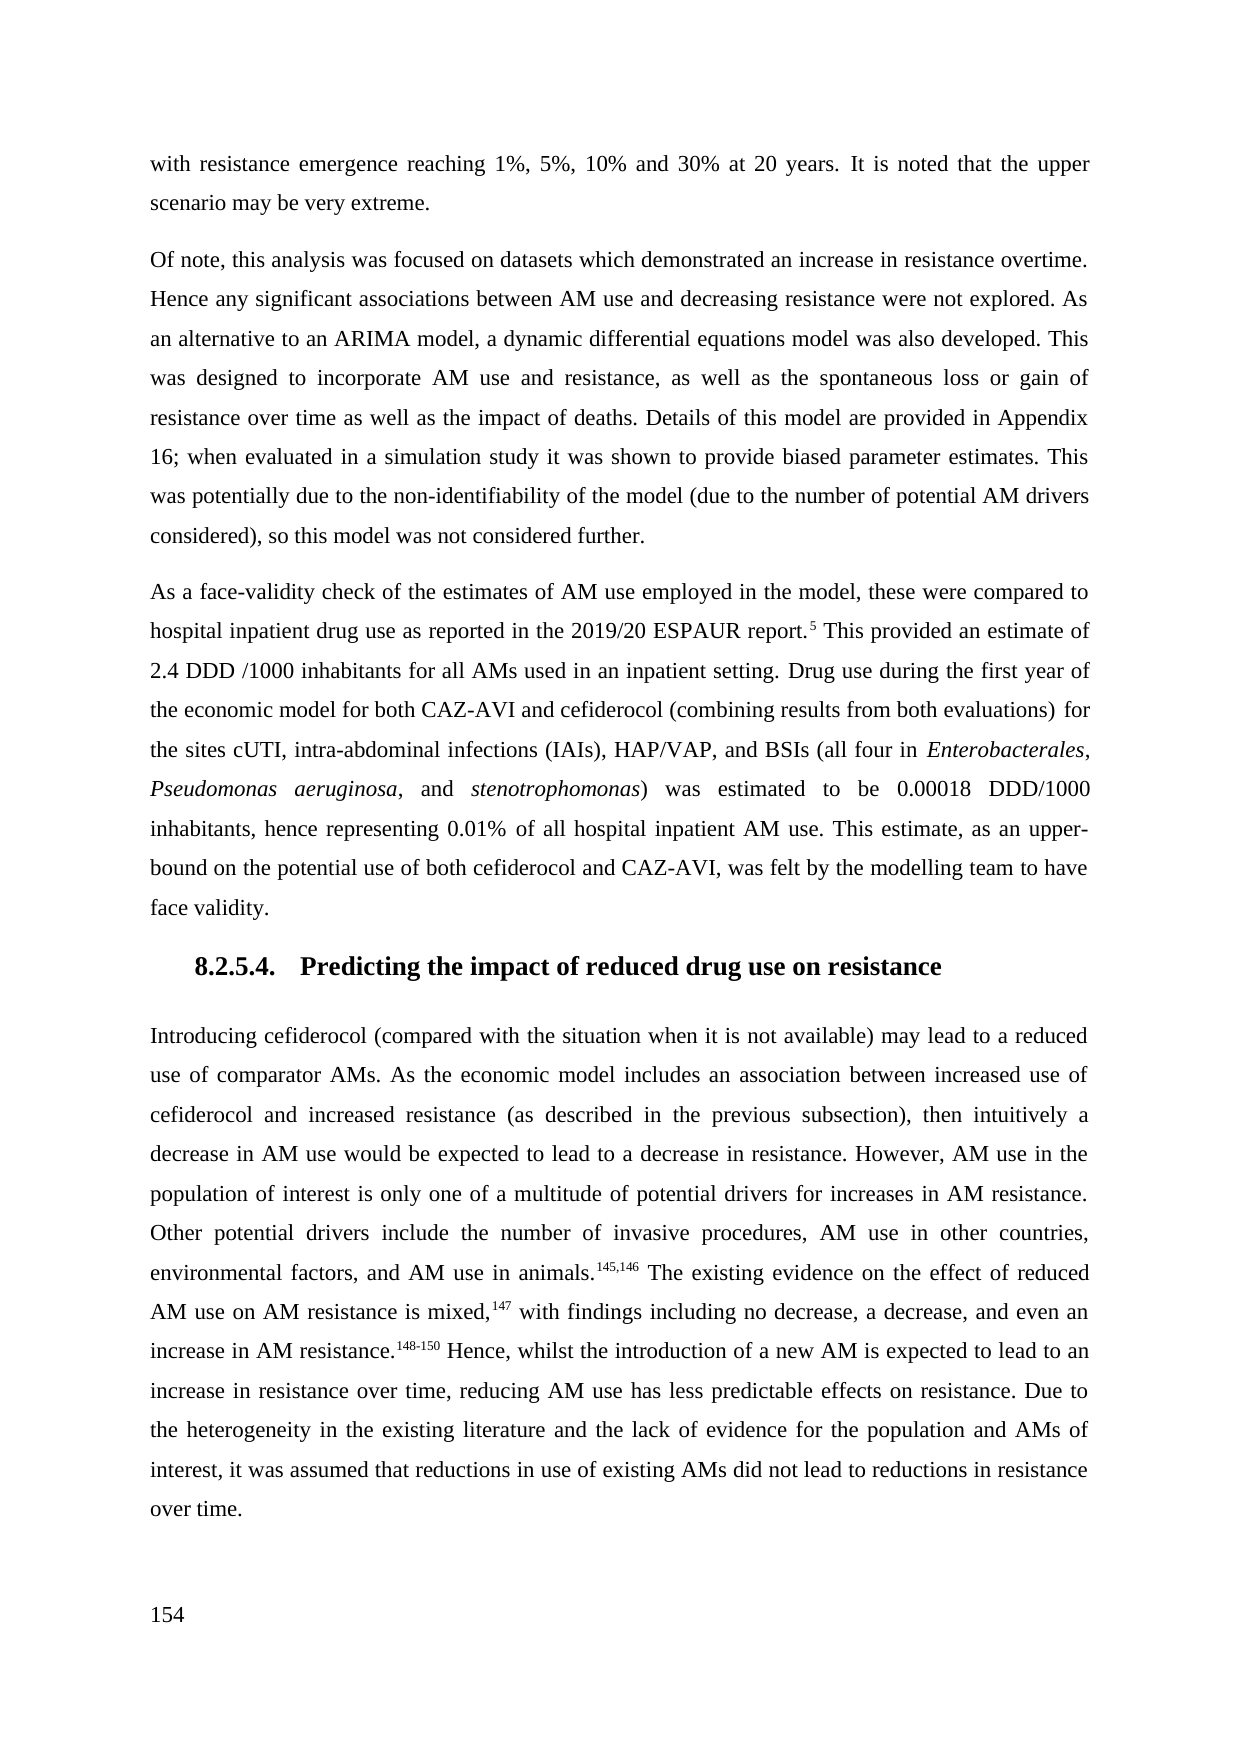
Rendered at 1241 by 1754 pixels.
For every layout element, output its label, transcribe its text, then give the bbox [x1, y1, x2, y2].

text As a face-validity check of the estimates of AM use employed in the model, these were compared to hospital inpatient drug use as reported in the 2019/20 ESPAUR report.5 This provided an estimate of 2.4 DDD /1000 inhabitants for all AMs used in an inpatient setting. Drug use during the first year of the economic model for both CAZ-AVI and cefiderocol (combining results from both evaluations) for the sites cUTI, intra-abdominal infections (IAIs), HAP/VAP, and BSIs (all four in Enterobacterales, Pseudomonas aeruginosa, and stenotrophomonas) was estimated to be 0.00018 DDD/1000 inhabitants, hence representing 0.01% of all hospital inpatient AM use. This estimate, as an upper-bound on the potential use of both cefiderocol and CAZ-AVI, was felt by the modelling team to have face validity. [150, 578, 1090, 920]
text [150, 150, 1090, 216]
subtitle Predicting the impact of reduced drug use on resistance [194, 950, 1090, 981]
text Introducing cefiderocol (compared with the situation when it is not available) may lead to a reduced use of comparator AMs. As the economic model includes an association between increased use of cefiderocol and increased resistance (as described in the previous subsection), then intuitively a decrease in AM use would be expected to lead to a decrease in resistance. However, AM use in the population of interest is only one of a multitude of potential drivers for increases in AM resistance. Other potential drivers include the number of invasive procedures, AM use in other countries, environmental factors, and AM use in animals.145,146 The existing evidence on the effect of reduced AM use on AM resistance is mixed,147 with findings including no decrease, a decrease, and even an increase in AM resistance.148-150 Hence, whilst the introduction of a new AM is expected to lead to an increase in resistance over time, reducing AM use has less predictable effects on resistance. Due to the heterogeneity in the existing literature and the lack of evidence for the population and AMs of interest, it was assumed that reductions in use of existing AMs did not lead to reductions in resistance over time. [150, 1022, 1090, 1522]
text Of note, this analysis was focused on datasets which demonstrated an increase in resistance overtime. Hence any significant associations between AM use and decreasing resistance were not explored. As an alternative to an ARIMA model, a dynamic differential equations model was also developed. This was designed to incorporate AM use and resistance, as well as the spontaneous loss or gain of resistance over time as well as the impact of deaths. Details of this model are provided in Appendix 16; when evaluated in a simulation study it was shown to provide biased parameter estimates. This was potentially due to the non-identifiability of the model (due to the number of potential AM drivers considered), so this model was not considered further. [150, 246, 1090, 548]
